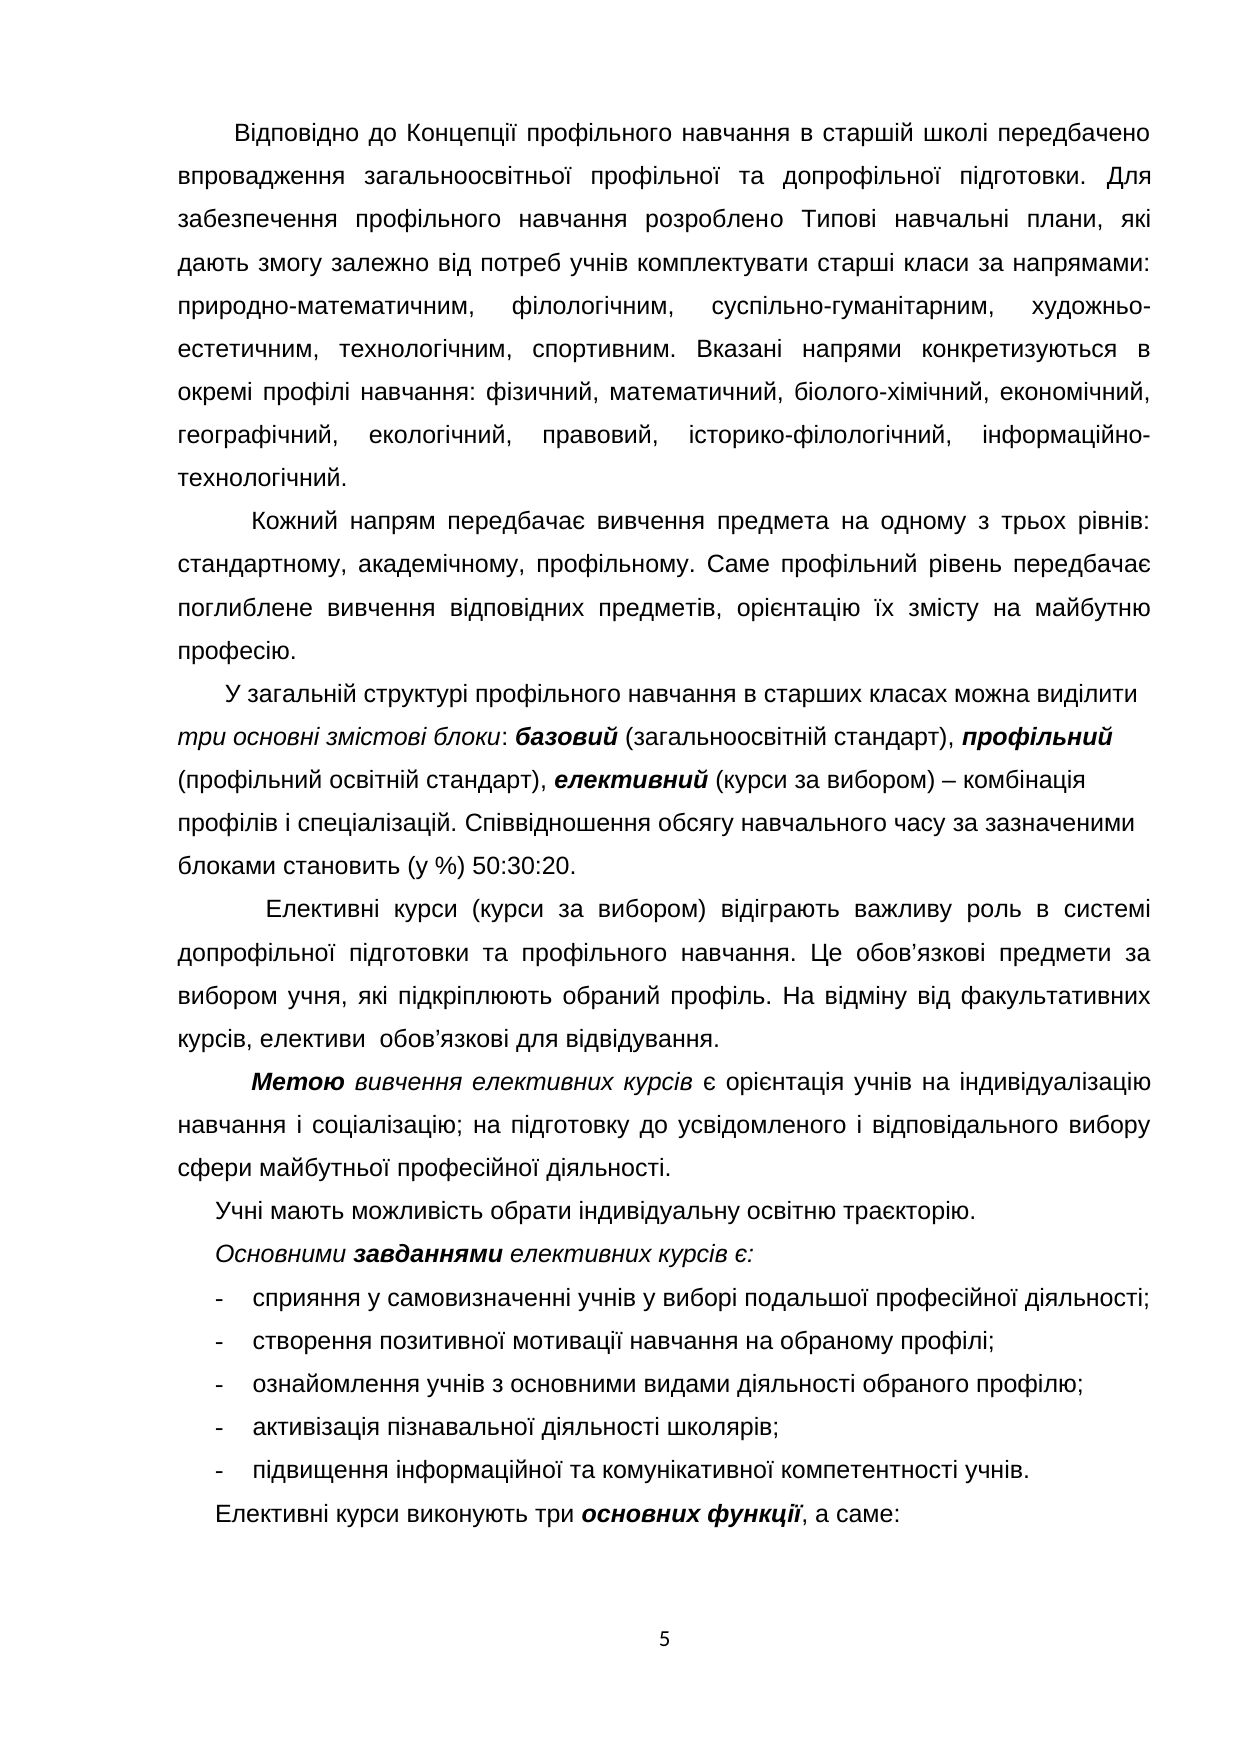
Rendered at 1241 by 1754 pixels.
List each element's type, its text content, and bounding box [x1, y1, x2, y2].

list створення позитивної мотивації навчання на обраному профілі; [215, 1326, 1152, 1354]
text У загальній структурі профільного навчання в старших класах можна виділити три основні змістові блоки: базовий (загальноосвітній стандарт), профільний (профільний освітній стандарт), елективний (курси за вибором) – комбінація профілів і спеціалізацій. Співвідношення обсягу навчального часу за зазначеними блоками становить (у %) 50:30:20. [177, 679, 1152, 880]
text Елективні курси виконують три основних функції, а саме: [177, 1499, 1152, 1527]
text Учні мають можливість обрати індивідуальну освітню траєкторію. [177, 1196, 1152, 1225]
text Основними завданнями елективних курсів є: [177, 1239, 1152, 1268]
list підвищення інформаційної та комунікативної компетентності учнів. [215, 1455, 1152, 1484]
list активізація пізнавальної діяльності школярів; [215, 1412, 1152, 1441]
list ознайомлення учнів з основними видами діяльності обраного профілю; [215, 1369, 1152, 1398]
list сприяння у самовизначенні учнів у виборі подальшої професійної діяльності; [215, 1282, 1152, 1311]
text Відповідно до Концепції профільного навчання в старшій школі передбачено впровадження загальноосвітньої профільної та допрофільної підготовки. Для забезпечення профільного навчання розроблено Типові навчальні плани, які дають змогу залежно від потреб учнів комплектувати старші класи за напрямами: природно-математичним, філологічним, суспільно-гуманітарним, художньо-естетичним, технологічним, спортивним. Вказані напрями конкретизуються в окремі профілі навчання: фізичний, математичний, біолого-хімічний, економічний, географічний, екологічний, правовий, історико-філологічний, інформаційно-технологічний. [177, 118, 1152, 492]
text Елективні курси (курси за вибором) відіграють важливу роль в системі допрофільної підготовки та профільного навчання. Це обов’язкові предмети за вибором учня, які підкріплюють обраний профіль. На відміну від факультативних курсів, елективи обов’язкові для відвідування. [177, 894, 1152, 1052]
text Кожний напрям передбачає вивчення предмета на одному з трьох рівнів: стандартному, академічному, профільному. Саме профільний рівень передбачає поглиблене вивчення відповідних предметів, орієнтацію їх змісту на майбутню професію. [177, 506, 1152, 664]
text Метою вивчення елективних курсів є орієнтація учнів на індивідуалізацію навчання і соціалізацію; на підготовку до усвідомленого і відповідального вибору сфери майбутньої професійної діяльності. [177, 1067, 1152, 1182]
